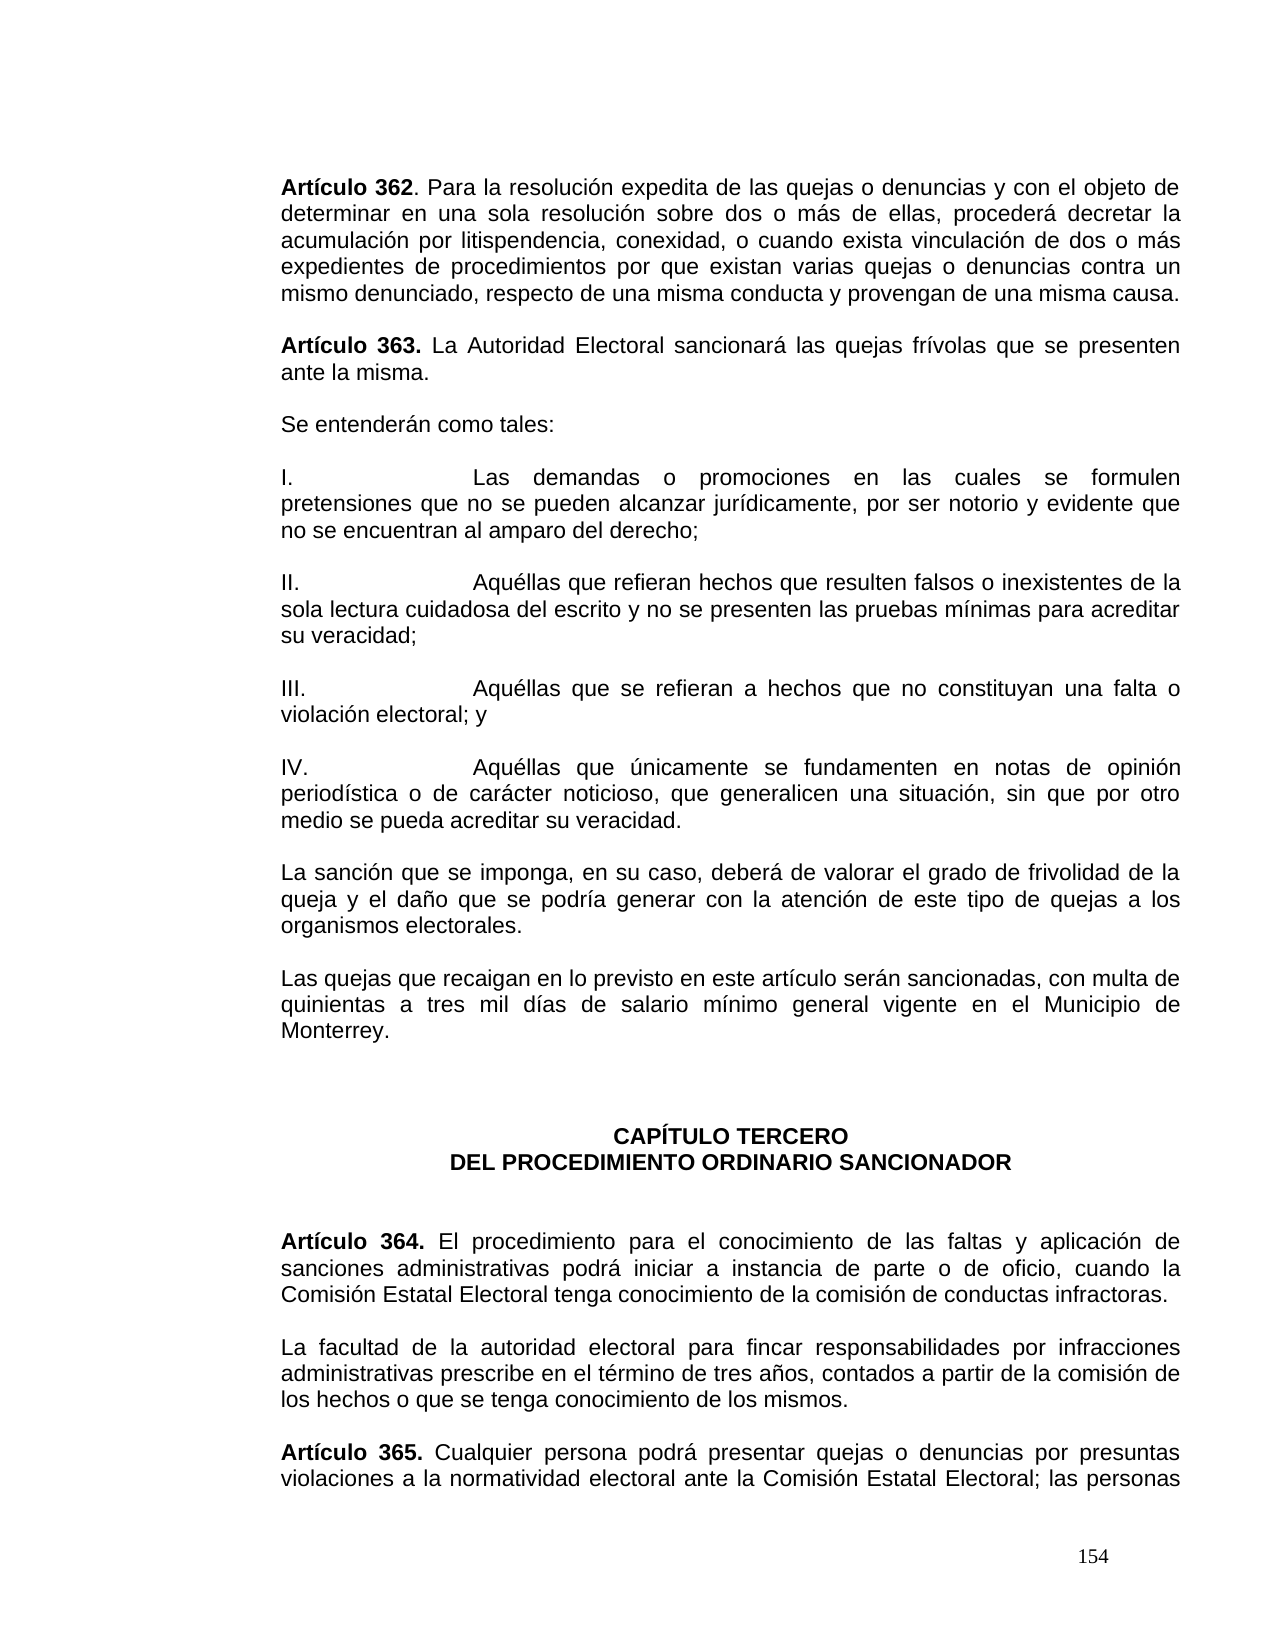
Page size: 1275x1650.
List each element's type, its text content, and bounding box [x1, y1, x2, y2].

text IV. Aquéllas que únicamente se fundamenten en notas de opinión periodística o de carácter noticioso, que generalicen una situación, sin que por otro medio se pueda acreditar su veracidad. [281, 754, 1181, 833]
text La facultad de la autoridad electoral para fincar responsabilidades por infracciones administrativas prescribe en el término de tres años, contados a partir de la comisión de los hechos o que se tenga conocimiento de los mismos. [281, 1334, 1181, 1413]
text CAPÍTULO TERCERO [281, 1123, 1181, 1149]
text La sanción que se imponga, en su caso, deberá de valorar el grado de frivolidad de la queja y el daño que se podría generar con la atención de este tipo de quejas a los organismos electorales. [281, 859, 1181, 938]
text Las quejas que recaigan en lo previsto en este artículo serán sancionadas, con multa de quinientas a tres mil días de salario mínimo general vigente en el Municipio de Monterrey. [281, 965, 1181, 1044]
text I. Las demandas o promociones en las cuales se formulen pretensiones que no se pueden alcanzar jurídicamente, por ser notorio y evidente que no se encuentran al amparo del derecho; [281, 464, 1181, 543]
text Se entenderán como tales: [281, 411, 1181, 438]
text III. Aquéllas que se refieran a hechos que no constituyan una falta o violación electoral; y [281, 675, 1181, 727]
text Artículo 363. La Autoridad Electoral sancionará las quejas frívolas que se presenten ante la misma. [281, 332, 1181, 385]
text DEL PROCEDIMIENTO ORDINARIO SANCIONADOR [281, 1149, 1181, 1176]
text Artículo 364. El procedimiento para el conocimiento de las faltas y aplicación de sanciones administrativas podrá iniciar a instancia de parte o de oficio, cuando la Comisión Estatal Electoral tenga conocimiento de la comisión de conductas infractoras. [281, 1228, 1181, 1307]
text II. Aquéllas que refieran hechos que resulten falsos o inexistentes de la sola lectura cuidadosa del escrito y no se presenten las pruebas mínimas para acreditar su veracidad; [281, 569, 1181, 648]
text Artículo 362. Para la resolución expedita de las quejas o denuncias y con el objeto de determinar en una sola resolución sobre dos o más de ellas, procederá decretar la acumulación por litispendencia, conexidad, o cuando exista vinculación de dos o más expedientes de procedimientos por que existan varias quejas o denuncias contra un mismo denunciado, respecto de una misma conducta y provengan de una misma causa. [281, 174, 1181, 306]
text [281, 1439, 1181, 1492]
